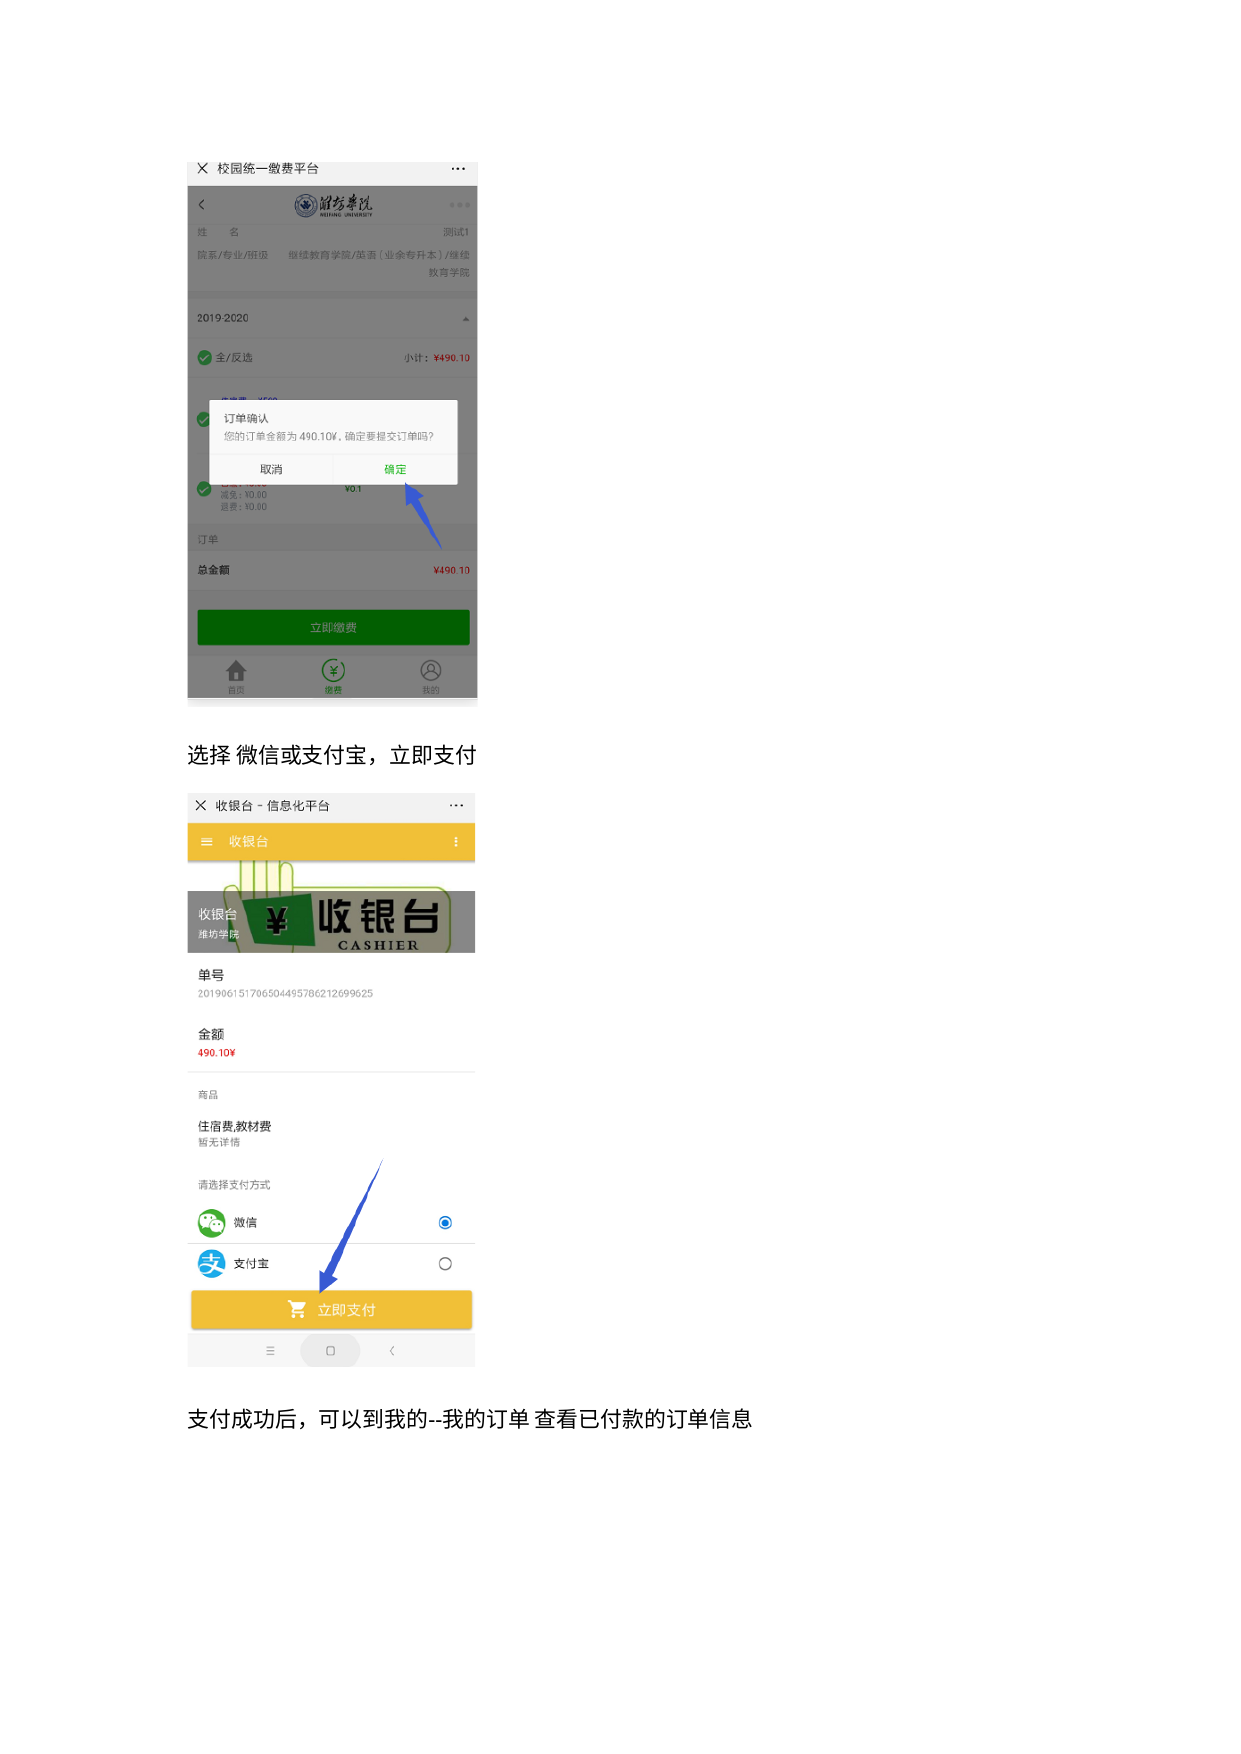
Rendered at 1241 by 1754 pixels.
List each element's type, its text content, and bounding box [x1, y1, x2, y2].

text 选择 微信或支付宝，立即支付 [187, 737, 1053, 770]
picture [187, 793, 476, 1367]
picture [187, 162, 478, 707]
text 支付成功后，可以到我的--我的订单 查看已付款的订单信息 [187, 1402, 1053, 1434]
